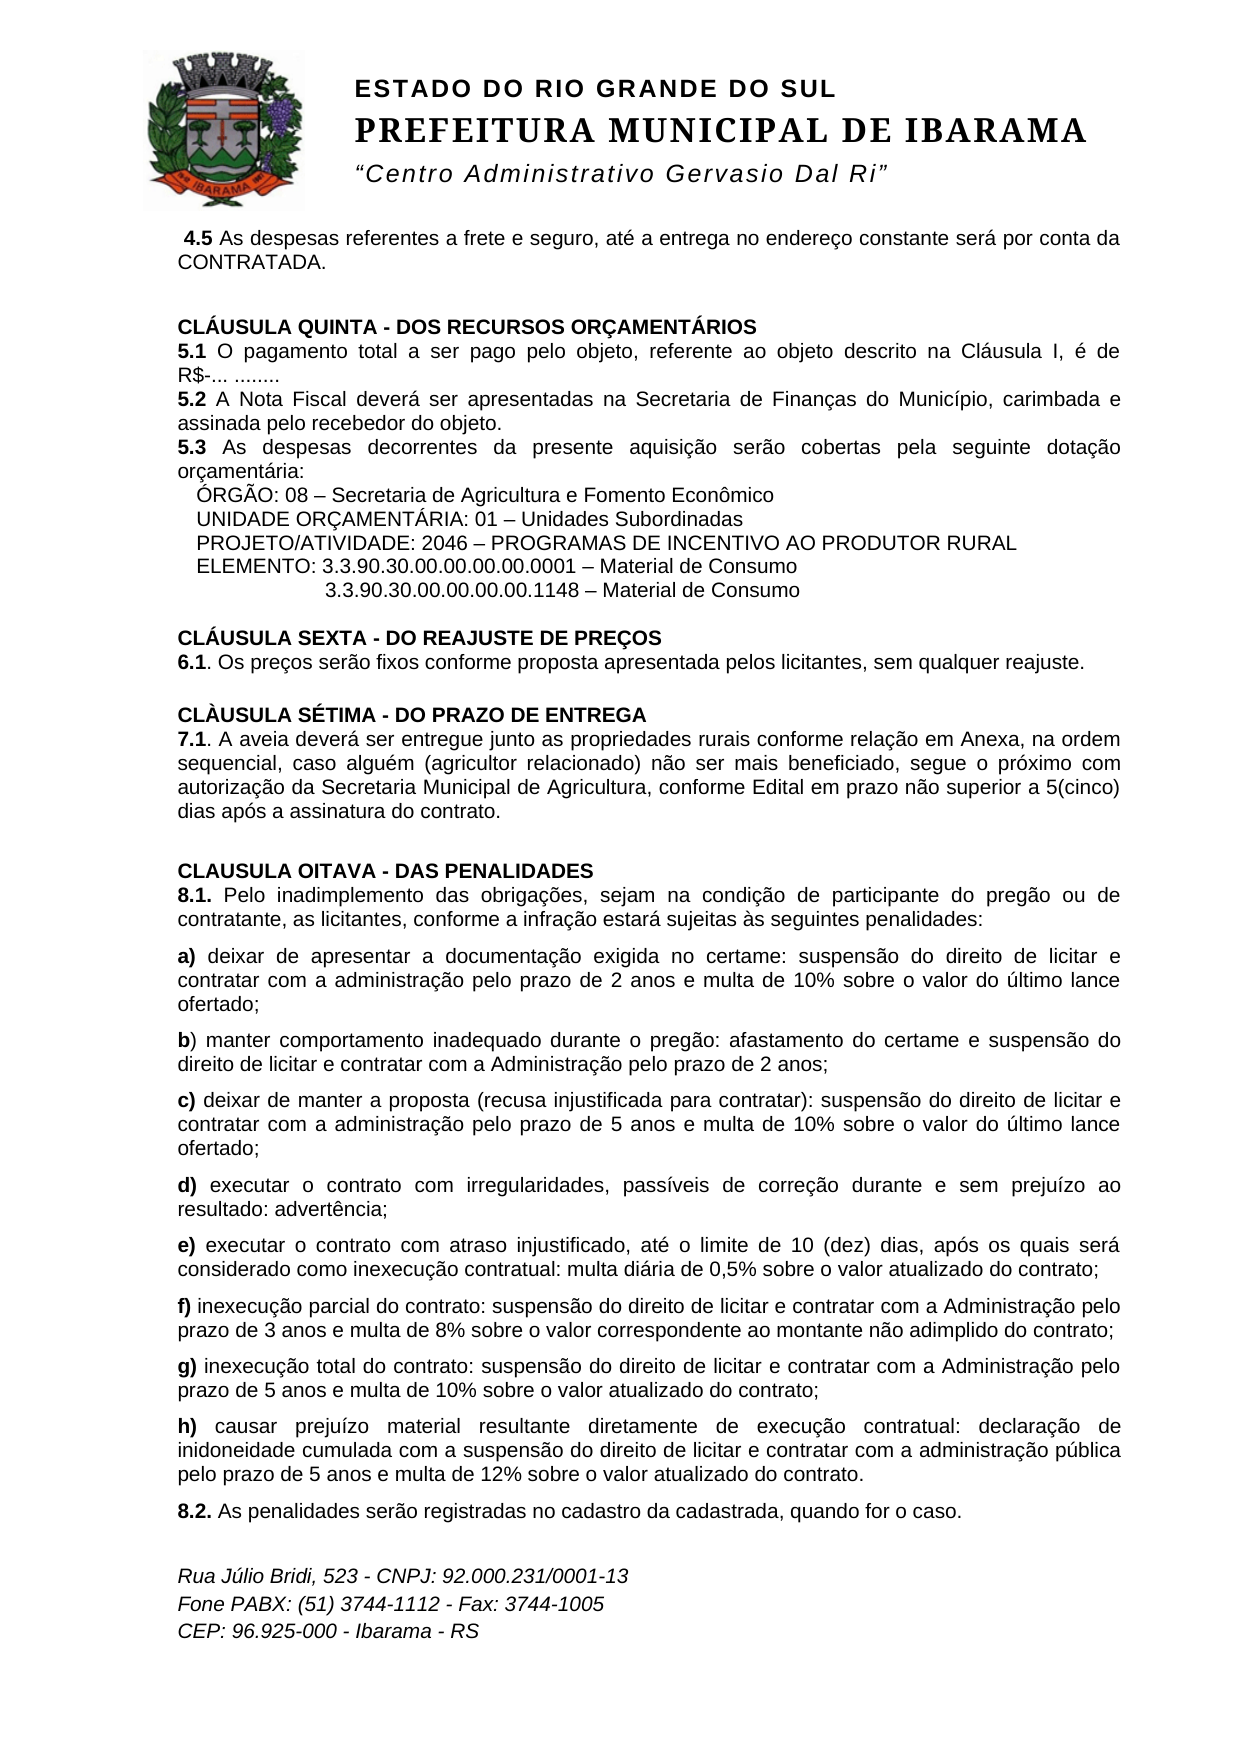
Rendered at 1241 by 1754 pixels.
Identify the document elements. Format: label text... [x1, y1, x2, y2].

text h) causar prejuízo material resultante diretamente de execução contratual: declaração de inidoneidade cumulada com a suspensão do direito de licitar e contratar com a administração pública pelo prazo de 5 anos e multa de 12% sobre o valor atualizado do contrato. [177, 1414, 1122, 1486]
picture [142, 50, 306, 211]
text g) inexecução total do contrato: suspensão do direito de licitar e contratar com a Administração pelo prazo de 5 anos e multa de 10% sobre o valor atualizado do contrato; [177, 1354, 1122, 1402]
text CLAUSULA OITAVA - DAS PENALIDADES [177, 859, 1122, 883]
text ÓRGÃO: 08 – Secretaria de Agricultura e Fomento Econômico [177, 482, 1122, 506]
text UNIDADE ORÇAMENTÁRIA: 01 – Unidades Subordinadas [177, 506, 1122, 530]
text 5.3 As despesas decorrentes da presente aquisição serão cobertas pela seguinte dotação orçamentária: [177, 434, 1122, 482]
text 4.5 As despesas referentes a frete e seguro, até a entrega no endereço constante será por conta da CONTRATADA. [177, 226, 1122, 273]
text 8.2. As penalidades serão registradas no cadastro da cadastrada, quando for o caso. [177, 1499, 1122, 1523]
text 6.1. Os preços serão fixos conforme proposta apresentada pelos licitantes, sem qualquer reajuste. [177, 650, 1122, 674]
text PROJETO/ATIVIDADE: 2046 – PROGRAMAS DE INCENTIVO AO PRODUTOR RURAL [177, 530, 1122, 554]
text CLÀUSULA SÉTIMA - DO PRAZO DE ENTREGA [177, 703, 1122, 727]
text c) deixar de manter a proposta (recusa injustificada para contratar): suspensão do direito de licitar e contratar com a administração pelo prazo de 5 anos e multa de 10% sobre o valor do último lance ofertado; [177, 1088, 1122, 1160]
text a) deixar de apresentar a documentação exigida no certame: suspensão do direito de licitar e contratar com a administração pelo prazo de 2 anos e multa de 10% sobre o valor do último lance ofertado; [177, 943, 1122, 1015]
subtitle CLÁUSULA QUINTA - DOS RECURSOS ORÇAMENTÁRIOS [177, 315, 1122, 339]
text 5.2 A Nota Fiscal deverá ser apresentadas na Secretaria de Finanças do Município, carimbada e assinada pelo recebedor do objeto. [177, 387, 1122, 434]
text 7.1. A aveia deverá ser entregue junto as propriedades rurais conforme relação em Anexa, na ordem sequencial, caso alguém (agricultor relacionado) não ser mais beneficiado, segue o próximo com autorização da Secretaria Municipal de Agricultura, conforme Edital em prazo não superior a 5(cinco) dias após a assinatura do contrato. [177, 727, 1122, 823]
text e) executar o contrato com atraso injustificado, até o limite de 10 (dez) dias, após os quais será considerado como inexecução contratual: multa diária de 0,5% sobre o valor atualizado do contrato; [177, 1233, 1122, 1281]
text b) manter comportamento inadequado durante o pregão: afastamento do certame e suspensão do direito de licitar e contratar com a Administração pelo prazo de 2 anos; [177, 1028, 1122, 1076]
text ELEMENTO: 3.3.90.30.00.00.00.00.0001 – Material de Consumo [177, 554, 1122, 578]
text d) executar o contrato com irregularidades, passíveis de correção durante e sem prejuízo ao resultado: advertência; [177, 1173, 1122, 1221]
text 3.3.90.30.00.00.00.00.1148 – Material de Consumo [177, 578, 1122, 602]
subtitle CLÁUSULA SEXTA - DO REAJUSTE DE PREÇOS [177, 626, 1122, 650]
text 8.1. Pelo inadimplemento das obrigações, sejam na condição de participante do pregão ou de contratante, as licitantes, conforme a infração estará sujeitas às seguintes penalidades: [177, 883, 1122, 931]
text 5.1 O pagamento total a ser pago pelo objeto, referente ao objeto descrito na Cláusula I, é de R$-... ........ [177, 339, 1122, 387]
text f) inexecução parcial do contrato: suspensão do direito de licitar e contratar com a Administração pelo prazo de 3 anos e multa de 8% sobre o valor correspondente ao montante não adimplido do contrato; [177, 1293, 1122, 1341]
